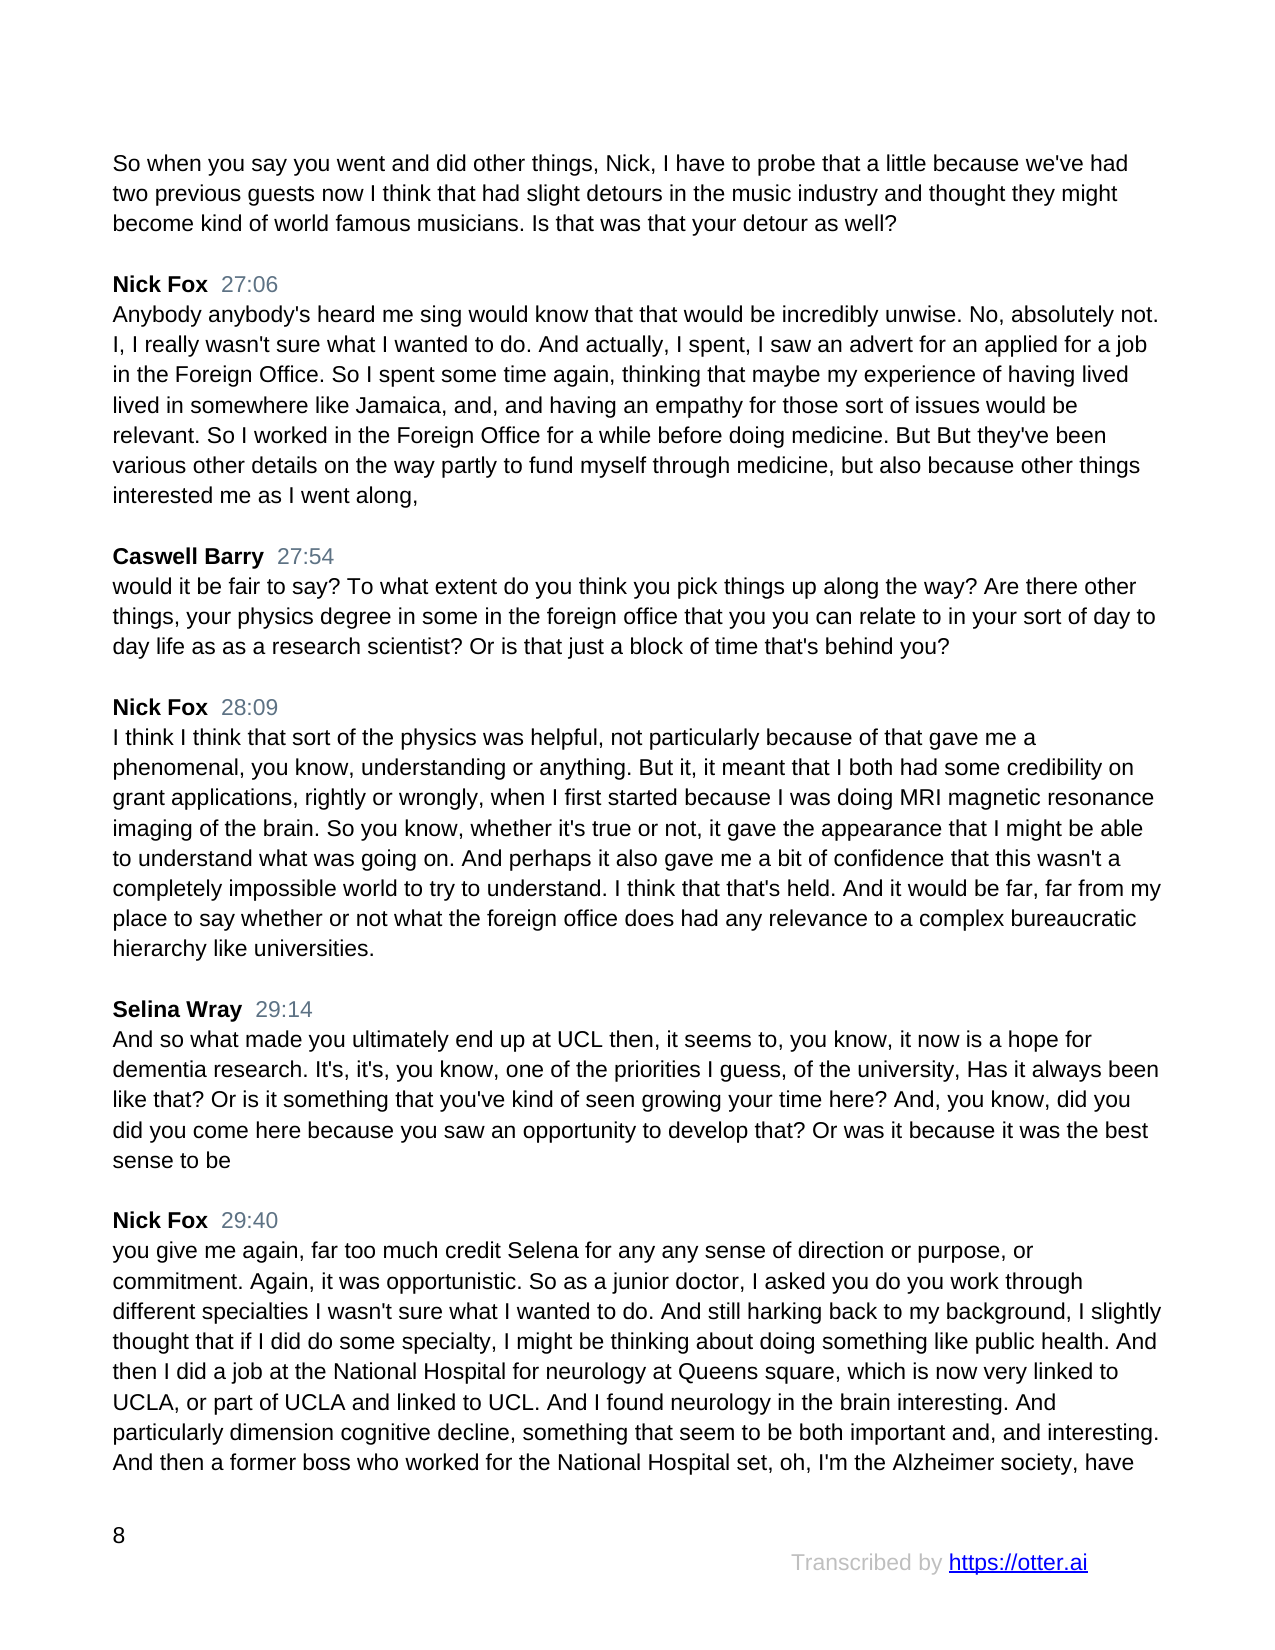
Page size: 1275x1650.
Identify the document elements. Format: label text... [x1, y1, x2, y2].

text And so what made you ultimately end up at UCL then, it seems to, you know, it now is a hope for dementia research. It's, it's, you know, one of the priorities I guess, of the university, Has it always been like that? Or is it something that you've kind of seen growing your time here? And, you know, did you did you come here because you saw an opportunity to develop that? Or was it because it was the best sense to be [112, 1026, 1162, 1173]
text Anybody anybody's heard me sing would know that that would be incredibly unwise. No, absolutely not. I, I really wasn't sure what I wanted to do. And actually, I spent, I saw an advert for an applied for a job in the Foreign Office. So I spent some time again, thinking that maybe my experience of having lived lived in somewhere like Jamaica, and, and having an empathy for those sort of issues would be relevant. So I worked in the Foreign Office for a while before doing medicine. But But they've been various other details on the way partly to fund myself through medicine, but also because other things interested me as I went along, [112, 301, 1162, 509]
text Caswell Barry 27:54 [112, 543, 1162, 569]
text So when you say you went and did other things, Nick, I have to probe that a little because we've had two previous guests now I think that had slight detours in the music industry and thought they might become kind of world famous musicians. Is that was that your detour as well? [112, 150, 1162, 237]
text Nick Fox 29:40 [112, 1207, 1162, 1234]
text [112, 1237, 1162, 1475]
text Selina Wray 29:14 [112, 996, 1162, 1022]
text Nick Fox 28:09 [112, 694, 1162, 720]
text I think I think that sort of the physics was helpful, not particularly because of that gave me a phenomenal, you know, understanding or anything. But it, it meant that I both had some credibility on grant applications, rightly or wrongly, when I first started because I was doing MRI magnetic resonance imaging of the brain. So you know, whether it's true or not, it gave the appearance that I might be able to understand what was going on. And perhaps it also gave me a bit of confidence that this wasn't a completely impossible world to try to understand. I think that that's held. And it would be far, far from my place to say whether or not what the foreign office does had any relevance to a complex bureaucratic hierarchy like universities. [112, 724, 1162, 962]
text would it be fair to say? To what extent do you think you pick things up along the way? Are there other things, your physics degree in some in the foreign office that you you can relate to in your sort of day to day life as as a research scientist? Or is that just a block of time that's behind you? [112, 573, 1162, 660]
text Nick Fox 27:06 [112, 271, 1162, 297]
